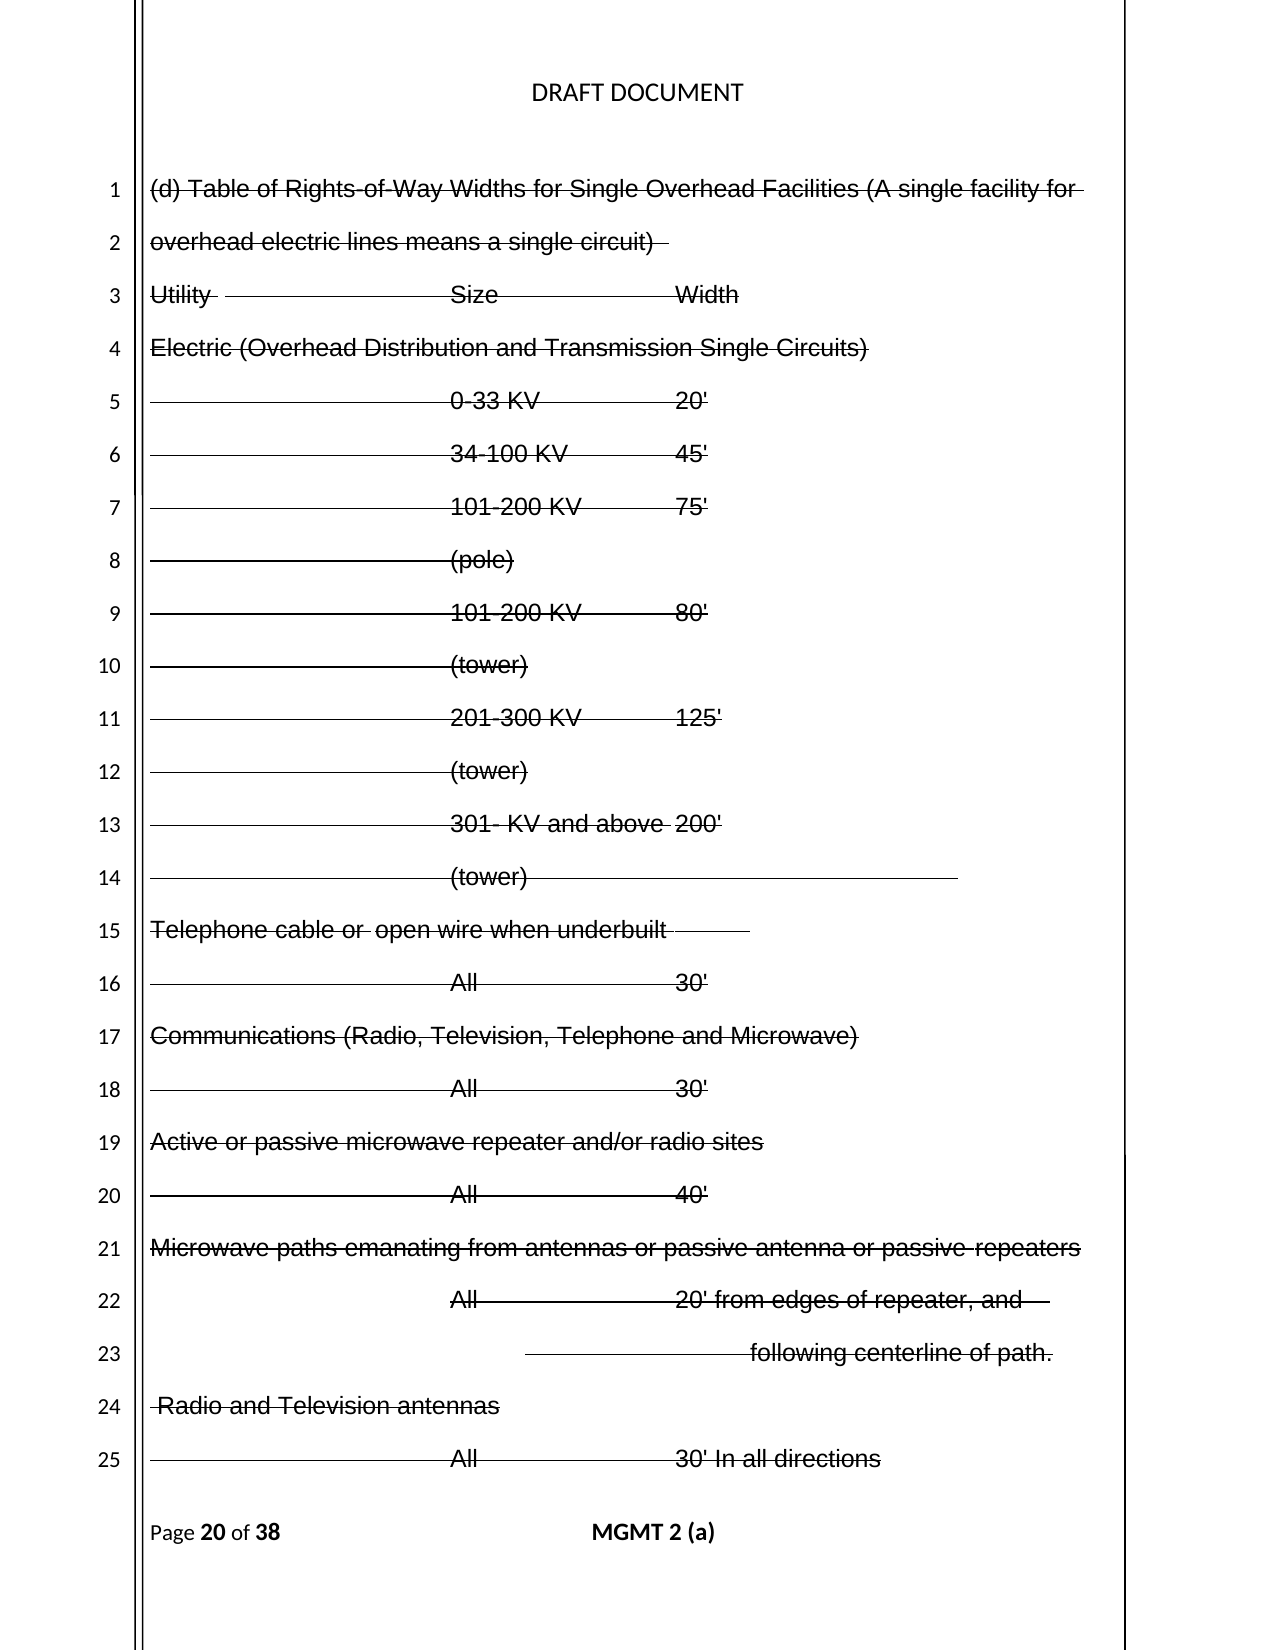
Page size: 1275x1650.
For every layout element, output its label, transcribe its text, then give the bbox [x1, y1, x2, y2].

text 201-300 KV 125' [150, 679, 1125, 732]
text All 30' [150, 944, 1125, 997]
text 301- KV and above 200' [150, 785, 1125, 838]
text All 40' [150, 1155, 1125, 1208]
text Utility Size Width [150, 256, 1125, 309]
text All 30' In all directions [150, 1420, 1125, 1473]
text (tower) [150, 838, 1125, 891]
text (pole) [150, 520, 1125, 573]
text Radio and Television antennas [150, 1367, 1125, 1420]
text 101-200 KV 80' [150, 573, 1125, 626]
text All 20' from edges of repeater, and following centerline of path. [450, 1261, 1125, 1367]
text 34-100 KV 45' [150, 414, 1125, 467]
text 101-200 KV 75' [150, 467, 1125, 520]
text Telephone cable or open wire when underbuilt [150, 891, 1125, 944]
text All 30' [150, 1049, 1125, 1102]
text (d) Table of Rights-of-Way Widths for Single Overhead Facilities (A single facility for overhead electric lines means a single circuit) [150, 150, 1125, 256]
text 0-33 KV 20' [150, 362, 1125, 414]
text (tower) [150, 626, 1125, 679]
text (tower) [150, 732, 1125, 785]
text Microwave paths emanating from antennas or passive antenna or passive repeaters [150, 1208, 1125, 1261]
text Communications (Radio, Television, Telephone and Microwave) [150, 997, 1125, 1049]
text Electric (Overhead Distribution and Transmission Single Circuits) [150, 309, 1125, 362]
text Active or passive microwave repeater and/or radio sites [150, 1102, 1125, 1155]
